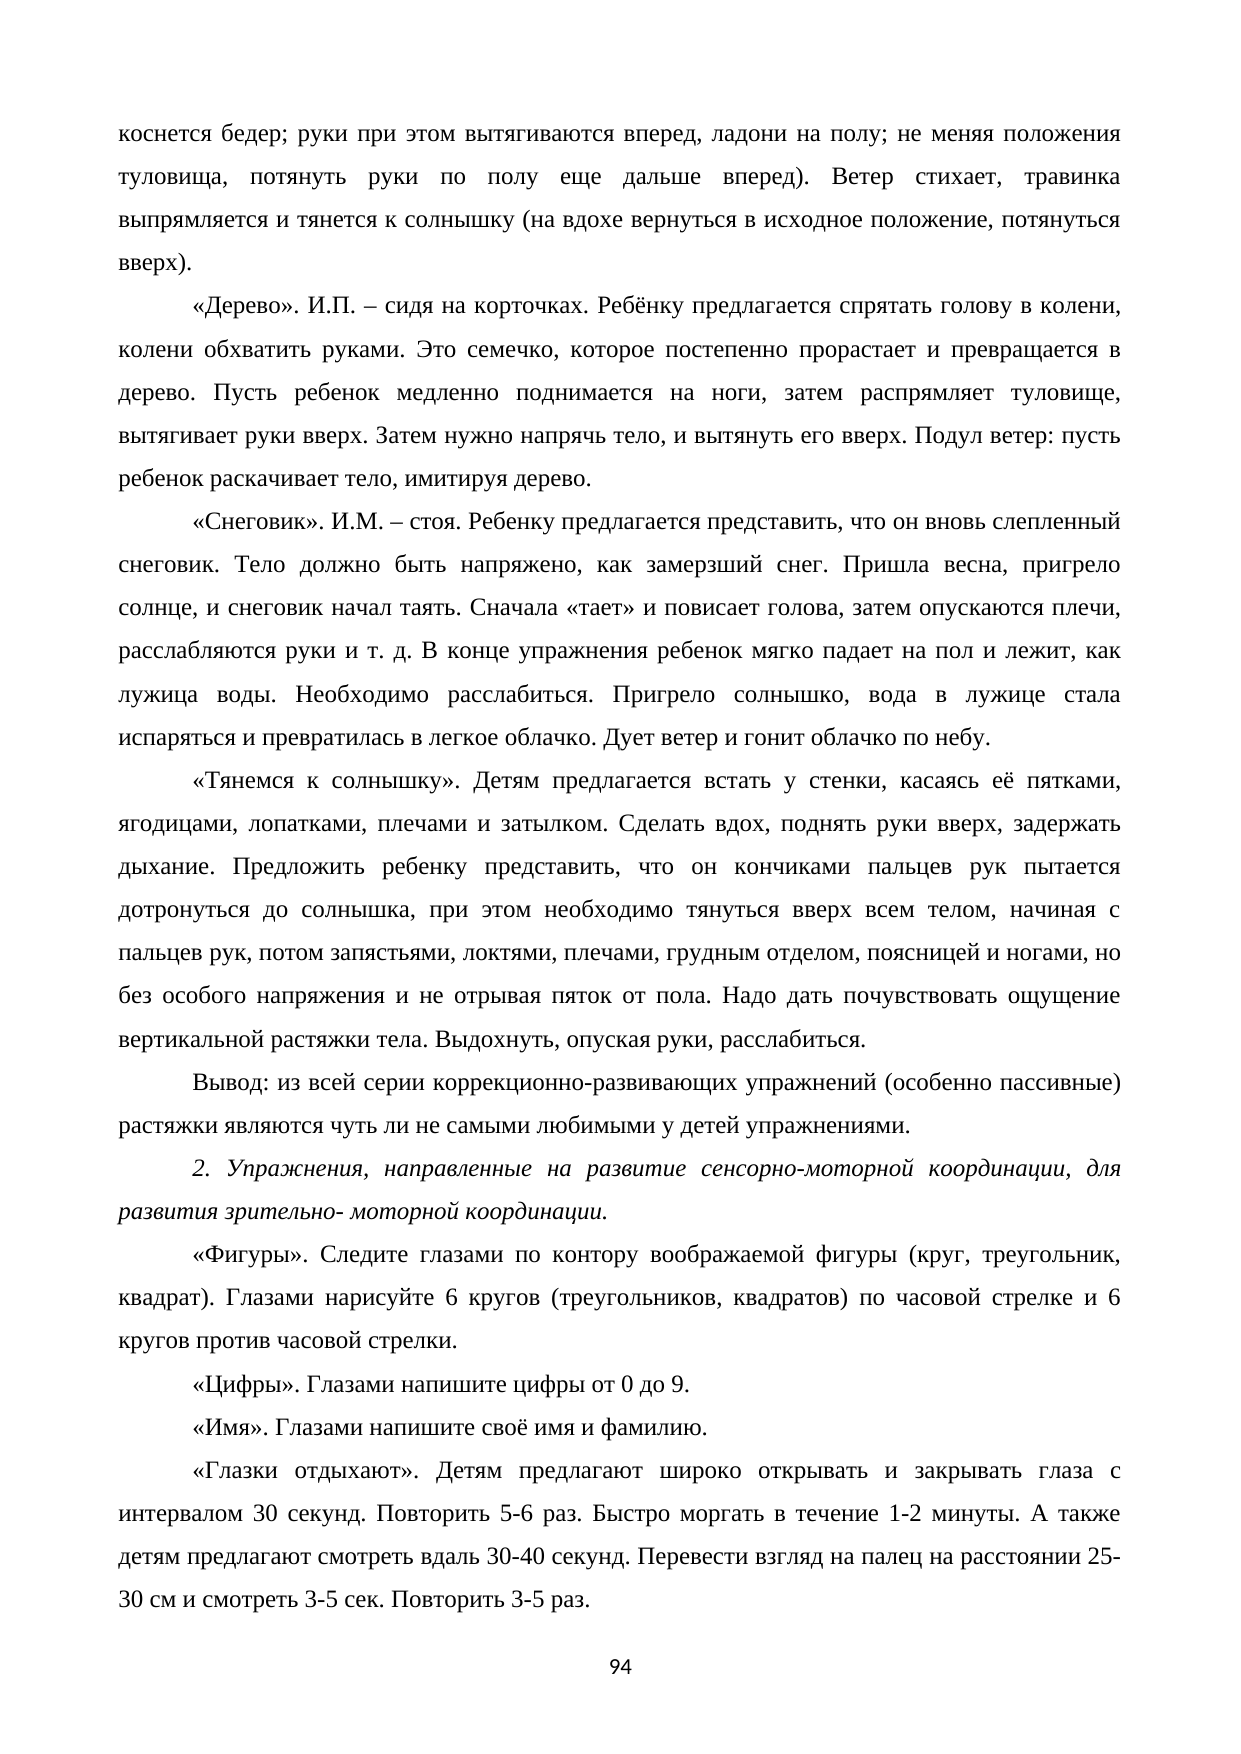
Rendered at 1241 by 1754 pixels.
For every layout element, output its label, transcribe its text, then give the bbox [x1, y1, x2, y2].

text «Снеговик». И.М. – стоя. Ребенку предлагается представить, что он вновь слепленный снеговик. Тело должно быть напряжено, как замерзший снег. Пришла весна, пригрело солнце, и снеговик начал таять. Сначала «тает» и повисает голова, затем опускаются плечи, расслабляются руки и т. д. В конце упражнения ребенок мягко падает на пол и лежит, как лужица воды. Необходимо расслабиться. Пригрело солнышко, вода в лужице стала испаряться и превратилась в легкое облачко. Дует ветер и гонит облачко по небу. [118, 506, 1122, 751]
text «Цифры». Глазами напишите цифры от 0 до 9. [118, 1369, 1122, 1397]
text «Глазки отдыхают». Детям предлагают широко открывать и закрывать глаза с интервалом 30 секунд. Повторить 5-6 раз. Быстро моргать в течение 1-2 минуты. А также детям предлагают смотреть вдаль 30-40 секунд. Перевести взгляд на палец на расстоянии 25-30 см и смотреть 3-5 сек. Повторить 3-5 раз. [118, 1455, 1122, 1613]
text «Дерево». И.П. – сидя на корточках. Ребёнку предлагается спрятать голову в колени, колени обхватить руками. Это семечко, которое постепенно прорастает и превращается в дерево. Пусть ребенок медленно поднимается на ноги, затем распрямляет туловище, вытягивает руки вверх. Затем нужно напрячь тело, и вытянуть его вверх. Подул ветер: пусть ребенок раскачивает тело, имитируя дерево. [118, 291, 1122, 492]
text «Фигуры». Следите глазами по контору воображаемой фигуры (круг, треугольник, квадрат). Глазами нарисуйте 6 кругов (треугольников, квадратов) по часовой стрелке и 6 кругов против часовой стрелки. [118, 1239, 1122, 1354]
text Вывод: из всей серии коррекционно-развивающих упражнений (особенно пассивные) растяжки являются чуть ли не самыми любимыми у детей упражнениями. [118, 1067, 1122, 1139]
text «Имя». Глазами напишите своё имя и фамилию. [118, 1412, 1122, 1441]
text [118, 118, 1122, 276]
text 2. Упражнения, направленные на развитие сенсорно-моторной координации, для развития зрительно- моторной координации. [118, 1153, 1122, 1225]
text «Тянемся к солнышку». Детям предлагается встать у стенки, касаясь её пятками, ягодицами, лопатками, плечами и затылком. Сделать вдох, поднять руки вверх, задержать дыхание. Предложить ребенку представить, что он кончиками пальцев рук пытается дотронуться до солнышка, при этом необходимо тянуться вверх всем телом, начиная с пальцев рук, потом запястьями, локтями, плечами, грудным отделом, поясницей и ногами, но без особого напряжения и не отрывая пяток от пола. Надо дать почувствовать ощущение вертикальной растяжки тела. Выдохнуть, опуская руки, расслабиться. [118, 765, 1122, 1052]
